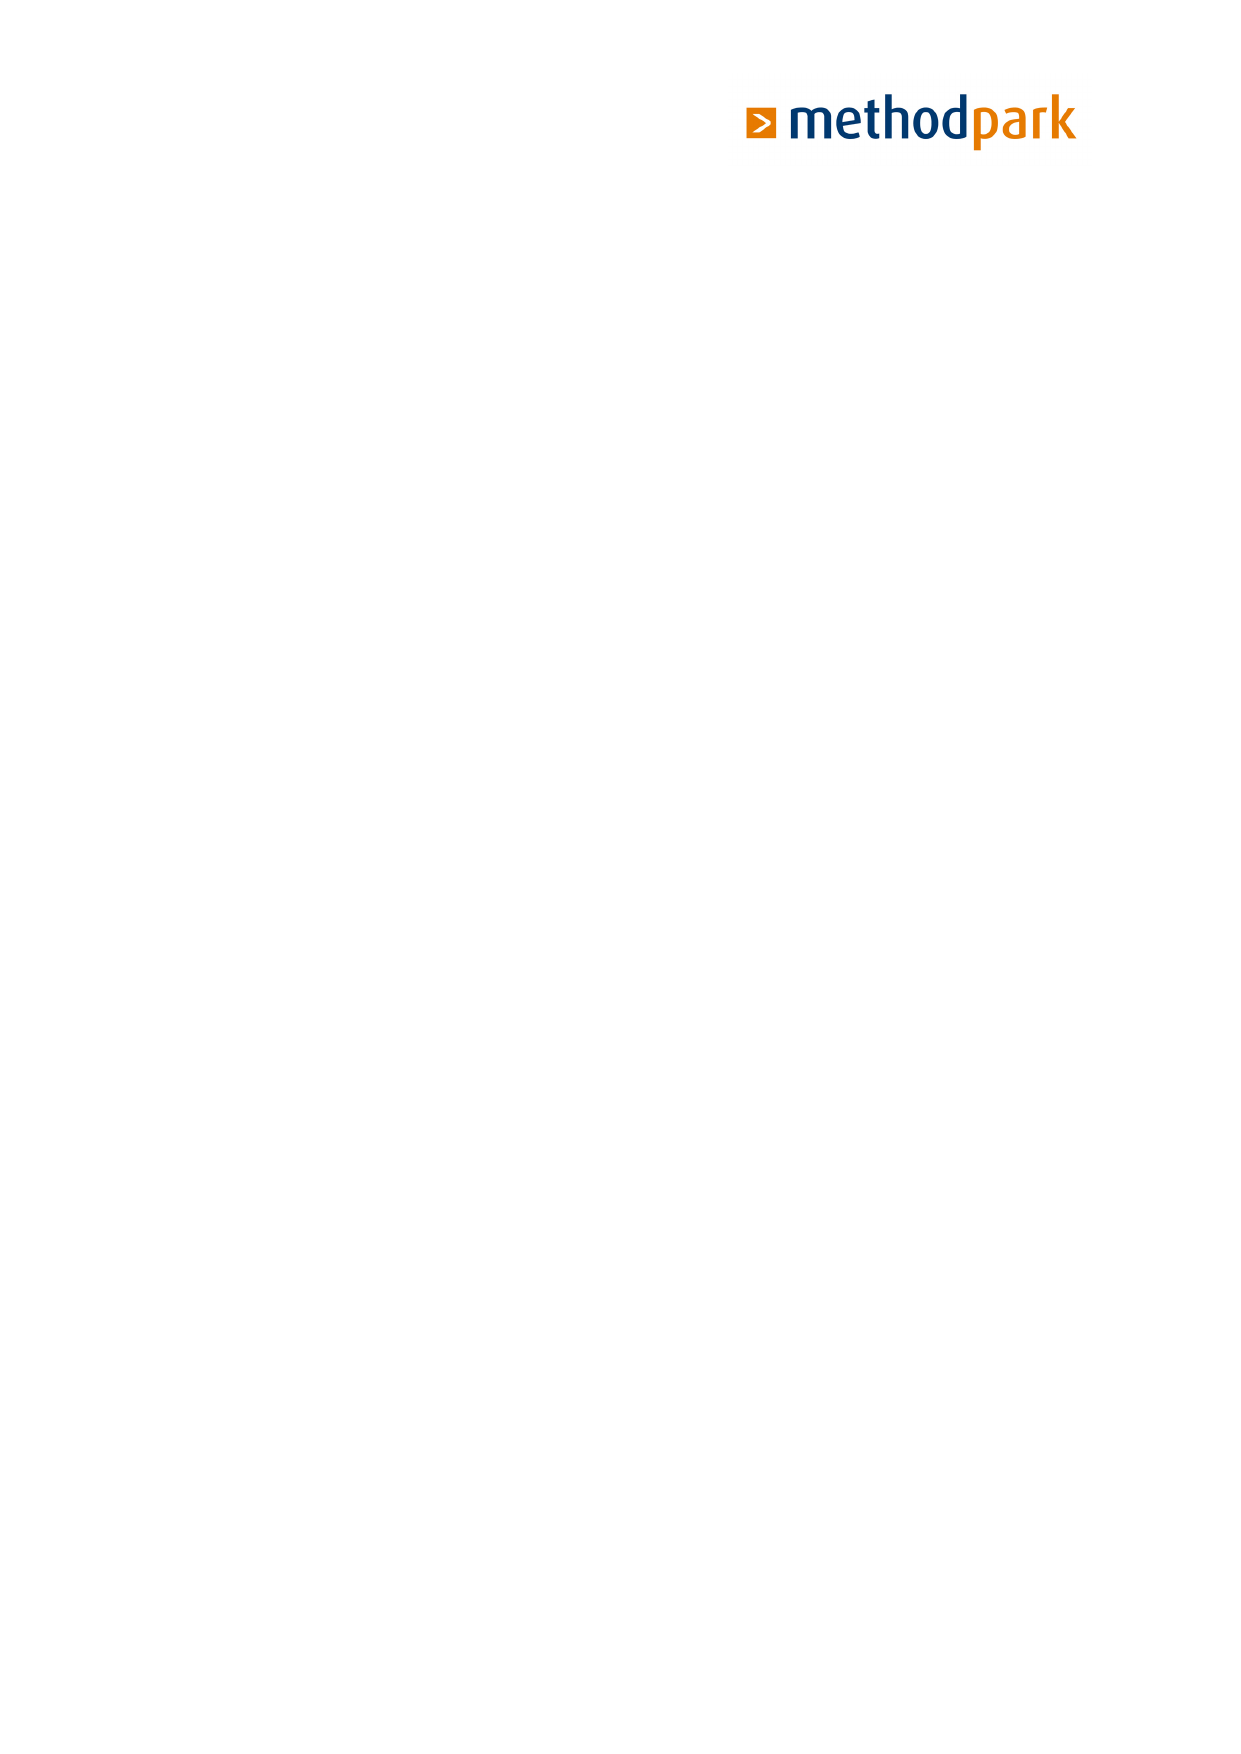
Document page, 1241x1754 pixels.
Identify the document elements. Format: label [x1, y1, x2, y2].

picture [727, 73, 1093, 166]
